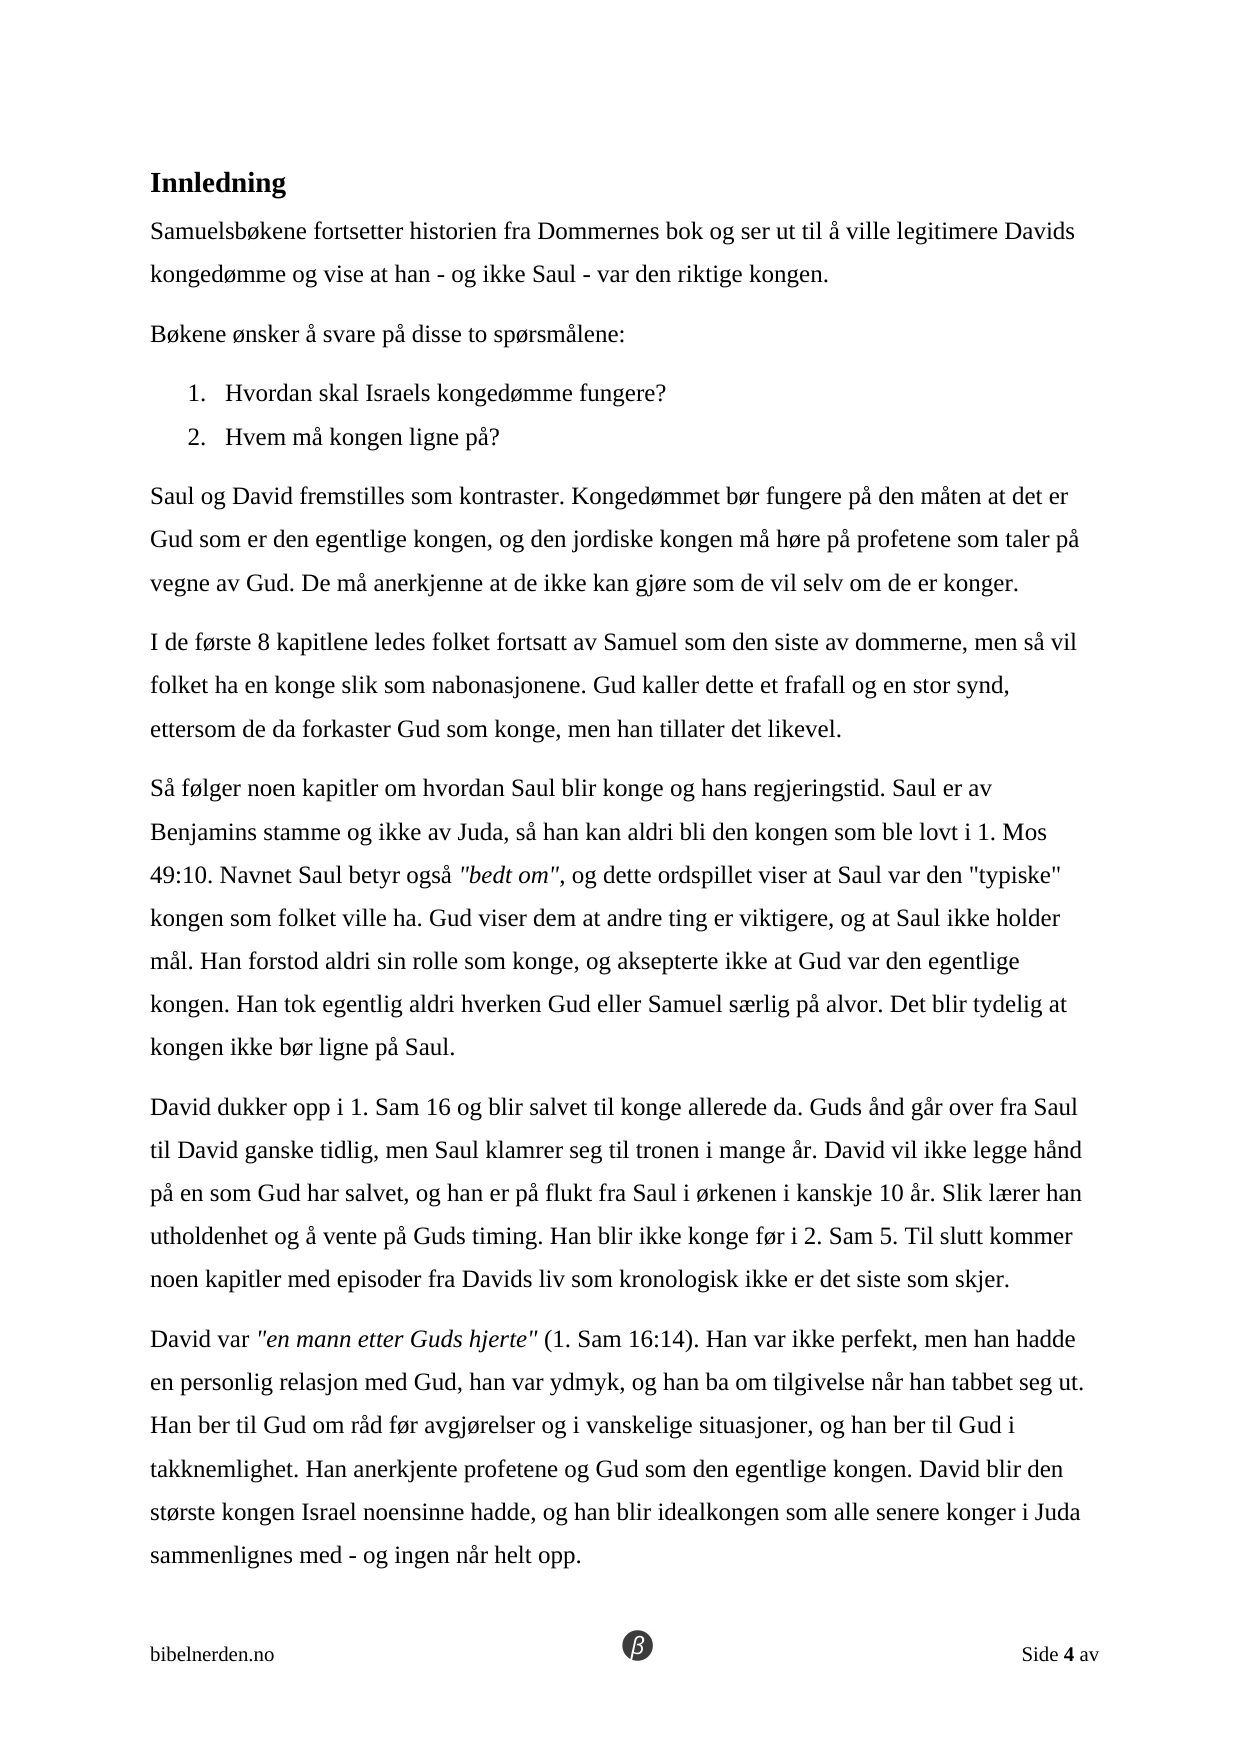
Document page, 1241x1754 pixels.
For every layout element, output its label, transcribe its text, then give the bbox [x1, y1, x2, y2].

text I de første 8 kapitlene ledes folket fortsatt av Samuel som den siste av dommerne, men så vil folket ha en konge slik som nabonasjonene. Gud kaller dette et frafall og en stor synd, ettersom de da forkaster Gud som konge, men han tillater det likevel. [150, 627, 1090, 742]
subtitle Innledning [150, 165, 1090, 199]
text Samuelsbøkene fortsetter historien fra Dommernes bok og ser ut til å ville legitimere Davids kongedømme og vise at han - og ikke Saul - var den riktige kongen. [150, 216, 1090, 288]
text Så følger noen kapitler om hvordan Saul blir konge og hans regjeringstid. Saul er av Benjamins stamme og ikke av Juda, så han kan aldri bli den kongen som ble lovt i 1. Mos 49:10. Navnet Saul betyr også "bedt om", og dette ordspillet viser at Saul var den "typiske" kongen som folket ville ha. Gud viser dem at andre ting er viktigere, og at Saul ikke holder mål. Han forstod aldri sin rolle som konge, og aksepterte ikke at Gud var den egentlige kongen. Han tok egentlig aldri hverken Gud eller Samuel særlig på alvor. Det blir tydelig at kongen ikke bør ligne på Saul. [150, 773, 1090, 1061]
text Bøkene ønsker å svare på disse to spørsmålene: [150, 319, 1090, 347]
list Hvem må kongen ligne på? [187, 422, 1090, 450]
text Saul og David fremstilles som kontraster. Kongedømmet bør fungere på den måten at det er Gud som er den egentlige kongen, og den jordiske kongen må høre på profetene som taler på vegne av Gud. De må anerkjenne at de ikke kan gjøre som de vil selv om de er konger. [150, 481, 1090, 596]
text David var "en mann etter Guds hjerte" (1. Sam 16:14). Han var ikke perfekt, men han hadde en personlig relasjon med Gud, han var ydmyk, og han ba om tilgivelse når han tabbet seg ut. Han ber til Gud om råd før avgjørelser og i vanskelige situasjoner, og han ber til Gud i takknemlighet. Han anerkjente profetene og Gud som den egentlige kongen. David blir den største kongen Israel noensinne hadde, og han blir idealkongen som alle senere konger i Juda sammenlignes med - og ingen når helt opp. [150, 1324, 1090, 1569]
text David dukker opp i 1. Sam 16 og blir salvet til konge allerede da. Guds ånd går over fra Saul til David ganske tidlig, men Saul klamrer seg til tronen i mange år. David vil ikke legge hånd på en som Gud har salvet, og han er på flukt fra Saul i ørkenen i kanskje 10 år. Slik lærer han utholdenhet og å vente på Guds timing. Han blir ikke konge før i 2. Sam 5. Til slutt kommer noen kapitler med episoder fra Davids liv som kronologisk ikke er det siste som skjer. [150, 1092, 1090, 1293]
list Hvordan skal Israels kongedømme fungere? [187, 378, 1090, 407]
picture [621, 1629, 654, 1662]
